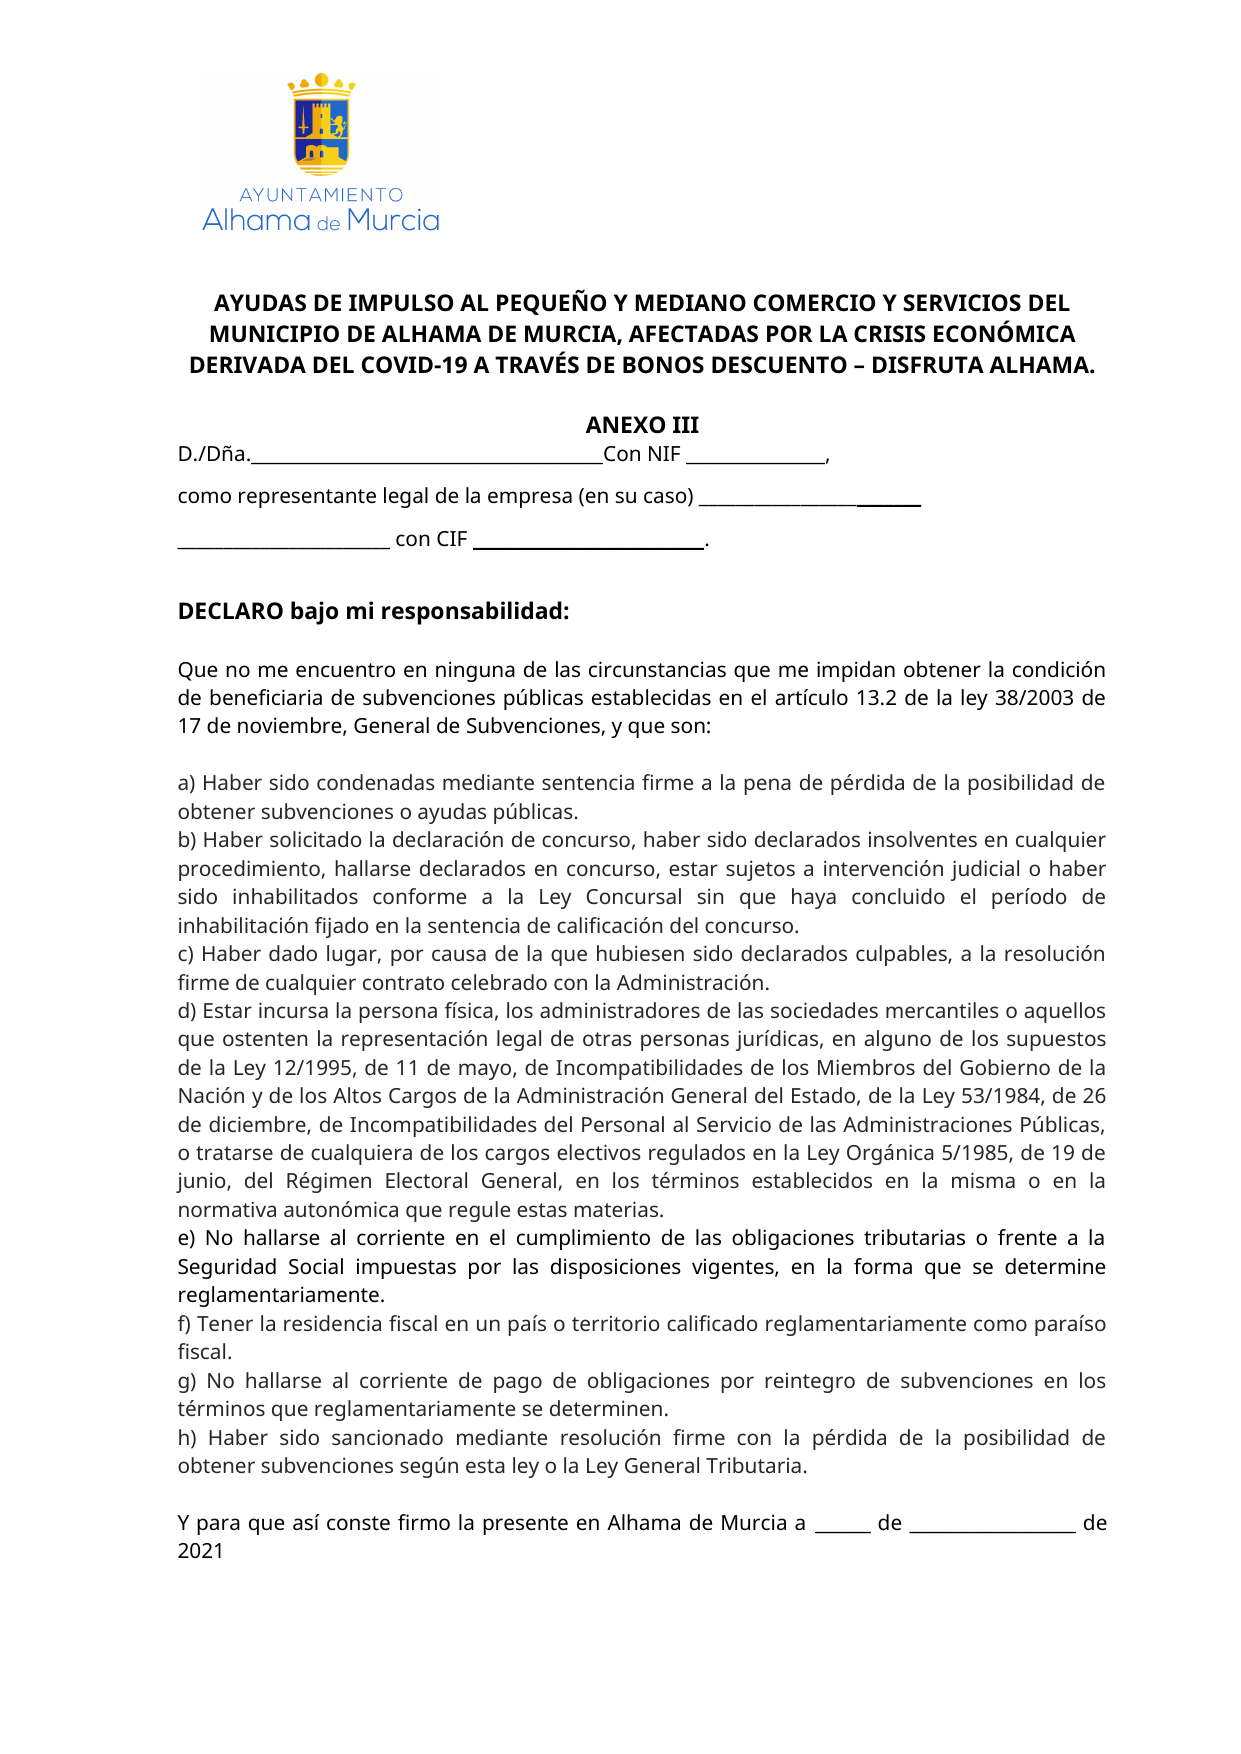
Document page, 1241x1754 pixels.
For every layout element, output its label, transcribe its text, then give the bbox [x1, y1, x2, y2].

text ANEXO III [177, 412, 1107, 439]
text g) No hallarse al corriente de pago de obligaciones por reintegro de subvenciones en los términos que reglamentariamente se determinen. [177, 1366, 1107, 1423]
text como representante legal de la empresa (en su caso) ________________________ [177, 481, 1107, 510]
text d) Estar incursa la persona física, los administradores de las sociedades mercantiles o aquellos que ostenten la representación legal de otras personas jurídicas, en alguno de los supuestos de la Ley 12/1995, de 11 de mayo, de Incompatibilidades de los Miembros del Gobierno de la Nación y de los Altos Cargos de la Administración General del Estado, de la Ley 53/1984, de 26 de diciembre, de Incompatibilidades del Personal al Servicio de las Administraciones Públicas, o tratarse de cualquiera de los cargos electivos regulados en la Ley Orgánica 5/1985, de 19 de junio, del Régimen Electoral General, en los términos establecidos en la misma o en la normativa autonómica que regule estas materias. [177, 996, 1107, 1223]
text h) Haber sido sancionado mediante resolución firme con la pérdida de la posibilidad de obtener subvenciones según esta ley o la Ley General Tributaria. [177, 1423, 1107, 1479]
text b) Haber solicitado la declaración de concurso, haber sido declarados insolventes en cualquier procedimiento, hallarse declarados en concurso, estar sujetos a intervención judicial o haber sido inhabilitados conforme a la Ley Concursal sin que haya concluido el período de inhabilitación fijado en la sentencia de calificación del concurso. [177, 825, 1107, 939]
text Que no me encuentro en ninguna de las circunstancias que me impidan obtener la condición de beneficiaria de subvenciones públicas establecidas en el artículo 13.2 de la ley 38/2003 de 17 de noviembre, General de Subvenciones, y que son: [177, 655, 1107, 740]
text f) Tener la residencia fiscal en un país o territorio calificado reglamentariamente como paraíso fiscal. [177, 1309, 1107, 1366]
text Y para que así conste firmo la presente en Alhama de Murcia a ______ de __________________ de 2021 [177, 1508, 1107, 1565]
text a) Haber sido condenadas mediante sentencia firme a la pena de pérdida de la posibilidad de obtener subvenciones o ayudas públicas. [177, 768, 1107, 825]
text AYUDAS DE IMPULSO AL PEQUEÑO Y MEDIANO COMERCIO Y SERVICIOS DEL MUNICIPIO DE ALHAMA DE MURCIA, AFECTADAS POR LA CRISIS ECONÓMICA DERIVADA DEL COVID-19 A TRAVÉS DE BONOS DESCUENTO – DISFRUTA ALHAMA. [177, 287, 1107, 381]
text DECLARO bajo mi responsabilidad: [177, 595, 1107, 626]
text _______________________ con CIF _________________________. [177, 524, 1107, 552]
text e) No hallarse al corriente en el cumplimiento de las obligaciones tributarias o frente a la Seguridad Social impuestas por las disposiciones vigentes, en la forma que se determine reglamentariamente. [177, 1223, 1107, 1309]
text c) Haber dado lugar, por causa de la que hubiesen sido declarados culpables, a la resolución firme de cualquier contrato celebrado con la Administración. [177, 939, 1107, 996]
picture [202, 73, 441, 240]
text D./Dña.______________________________________Con NIF _______________, [177, 439, 1107, 467]
